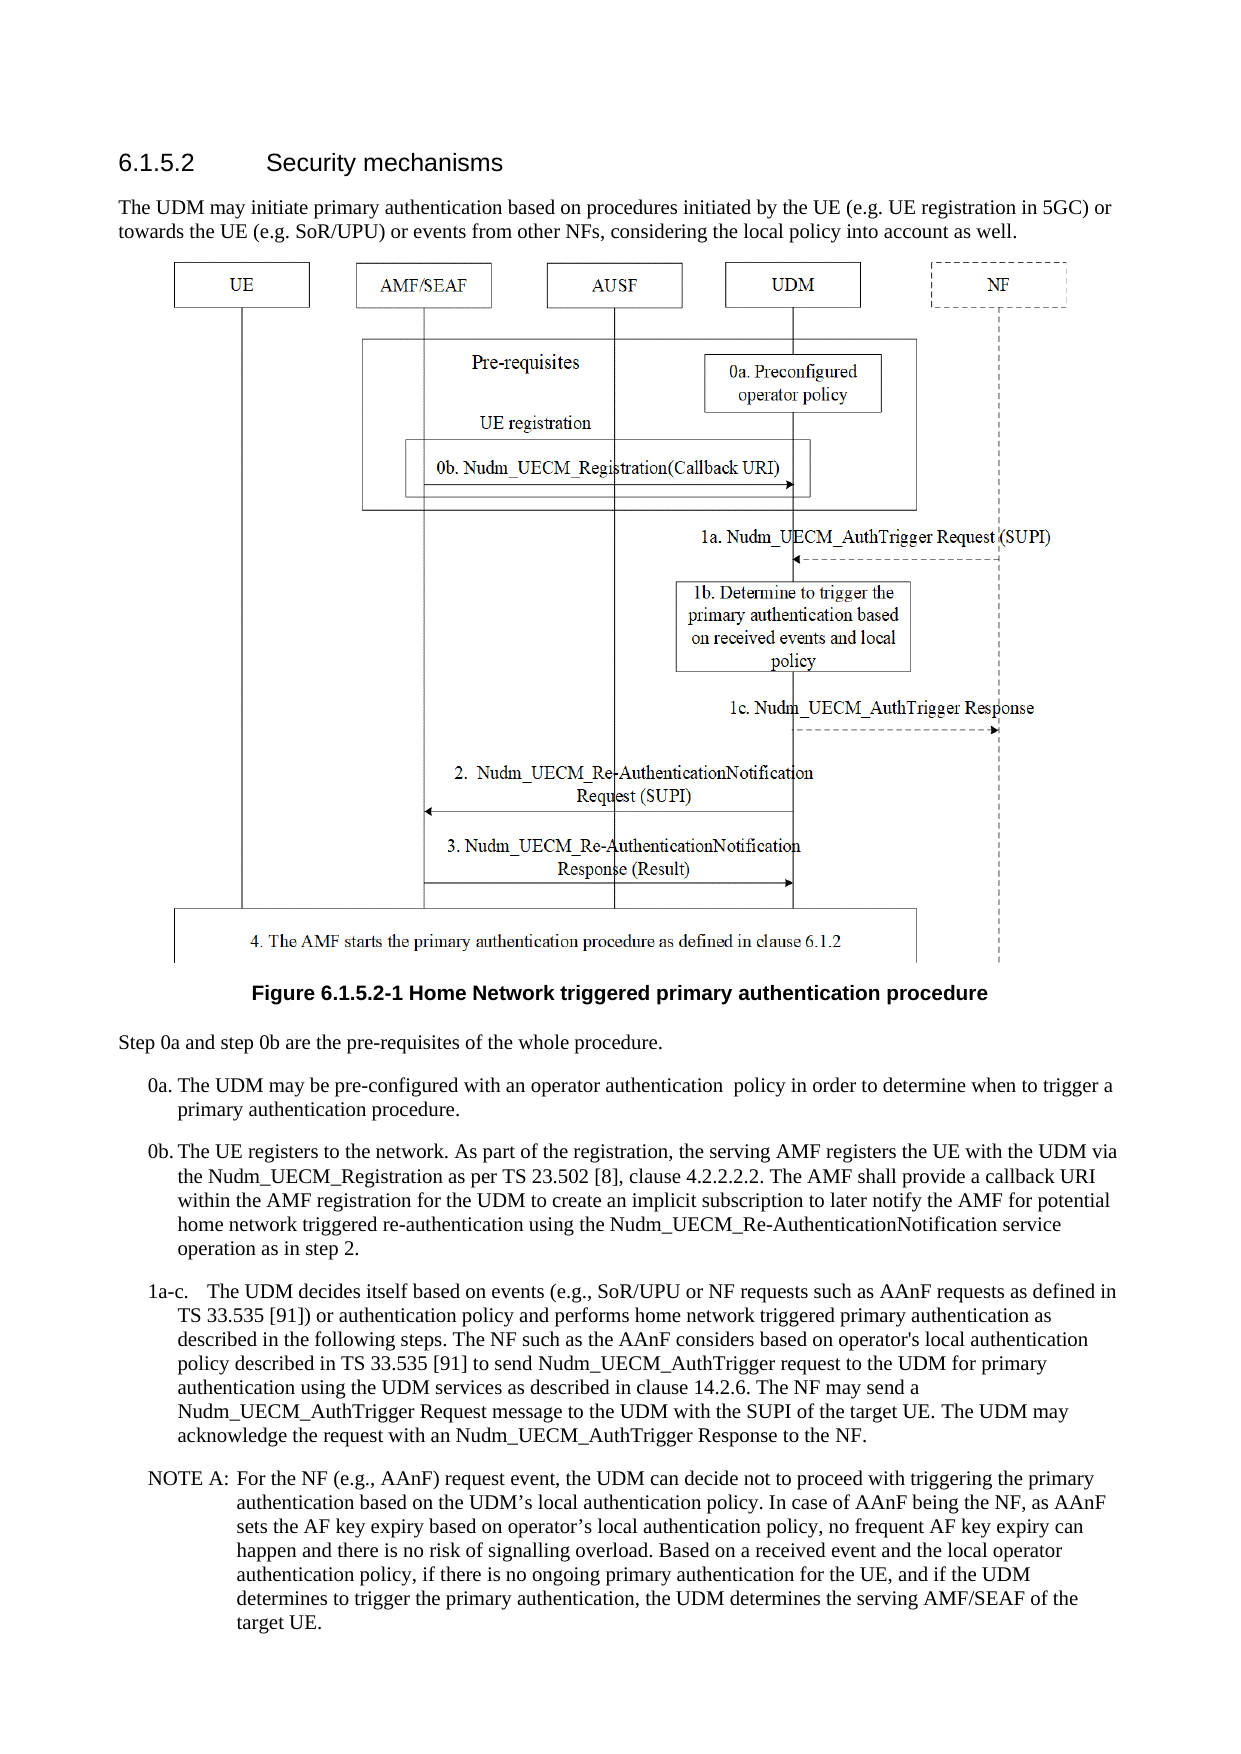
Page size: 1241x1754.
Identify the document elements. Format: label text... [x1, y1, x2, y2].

text NOTE A: For the NF (e.g., AAnF) request event, the UDM can decide not to proceed with triggering the primary authentication based on the UDM’s local authentication policy. In case of AAnF being the NF, as AAnF sets the AF key expiry based on operator’s local authentication policy, no frequent AF key expiry can happen and there is no risk of signalling overload. Based on a received event and the local operator authentication policy, if there is no ongoing primary authentication for the UE, and if the UDM determines to trigger the primary authentication, the UDM determines the serving AMF/SEAF of the target UE. [148, 1466, 1122, 1634]
text 1a-c. The UDM decides itself based on events (e.g., SoR/UPU or NF requests such as AAnF requests as defined in TS 33.535 [91]) or authentication policy and performs home network triggered primary authentication as described in the following steps. The NF such as the AAnF considers based on operator's local authentication policy described in TS 33.535 [91] to send Nudm_UECM_AuthTrigger request to the UDM for primary authentication using the UDM services as described in clause 14.2.6. The NF may send a Nudm_UECM_AuthTrigger Request message to the UDM with the SUPI of the target UE. The UDM may acknowledge the request with an Nudm_UECM_AuthTrigger Response to the NF. [148, 1278, 1122, 1447]
text Figure 6.1.5.2-1 Home Network triggered primary authentication procedure [118, 981, 1122, 1005]
text 0b. The UE registers to the network. As part of the registration, the serving AMF registers the UE with the UDM via the Nudm_UECM_Registration as per TS 23.502 [8], clause 4.2.2.2.2. The AMF shall provide a callback URI within the AMF registration for the UDM to create an implicit subscription to later notify the AMF for potential home network triggered re-authentication using the Nudm_UECM_Re-AuthenticationNotification service operation as in step 2. [148, 1139, 1122, 1260]
subtitle 6.1.5.2 Security mechanisms [118, 148, 1122, 176]
text The UDM may initiate primary authentication based on procedures initiated by the UE (e.g. UE registration in 5GC) or towards the UE (e.g. SoR/UPU) or events from other NFs, considering the local policy into account as well. [118, 195, 1122, 243]
picture [173, 262, 1067, 963]
text Step 0a and step 0b are the pre-requisites of the whole procedure. [118, 1030, 1122, 1054]
text 0a. The UDM may be pre-configured with an operator authentication policy in order to determine when to trigger a primary authentication procedure. [148, 1073, 1122, 1121]
